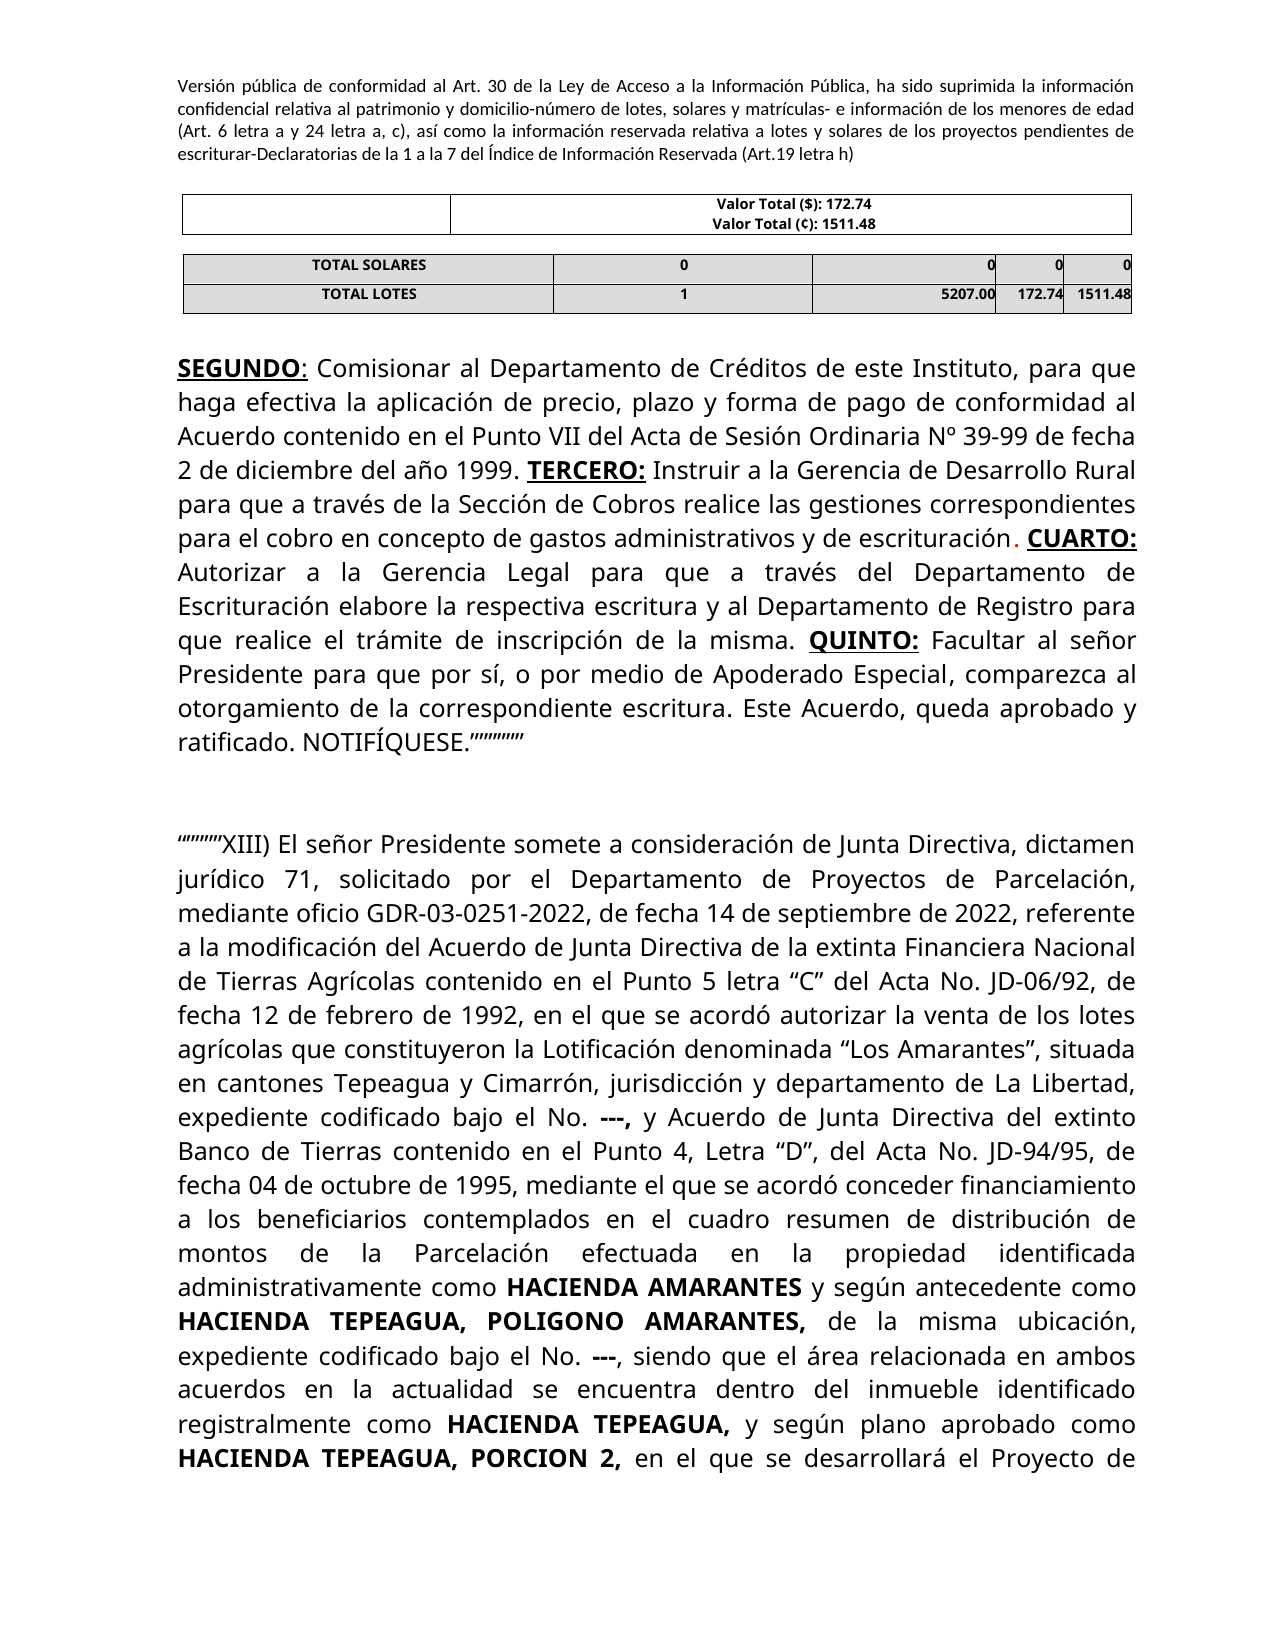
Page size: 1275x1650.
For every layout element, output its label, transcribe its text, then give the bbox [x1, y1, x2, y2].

table_cell 172.74 [996, 285, 1063, 313]
table_cell 1 [554, 285, 812, 313]
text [177, 827, 1137, 1474]
table_header 0 [554, 255, 812, 283]
table_header 0 [996, 255, 1063, 283]
table_header 0 [1064, 255, 1131, 283]
table_header TOTAL SOLARES [184, 255, 553, 283]
text SEGUNDO: Comisionar al Departamento de Créditos de este Instituto, para que haga efectiva la aplicación de precio, plazo y forma de pago de conformidad al Acuerdo contenido en el Punto VII del Acta de Sesión Ordinaria Nº 39-99 de fecha 2 de diciembre del año 1999. TERCERO: Instruir a la Gerencia de Desarrollo Rural para que a través de la Sección de Cobros realice las gestiones correspondientes para el cobro en concepto de gastos administrativos y de escrituración. CUARTO: Autorizar a la Gerencia Legal para que a través del Departamento de Escrituración elabore la respectiva escritura y al Departamento de Registro para que realice el trámite de inscripción de la misma. QUINTO: Facultar al señor Presidente para que por sí, o por medio de Apoderado Especial, comparezca al otorgamiento de la correspondiente escritura. Este Acuerdo, queda aprobado y ratificado. NOTIFÍQUESE.”””””” [177, 350, 1137, 759]
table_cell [451, 195, 1131, 234]
table_header 0 [813, 255, 995, 283]
table_cell 5207.00 [813, 285, 995, 313]
table_cell 1511.48 [1064, 285, 1131, 313]
table_cell TOTAL LOTES [184, 285, 553, 313]
